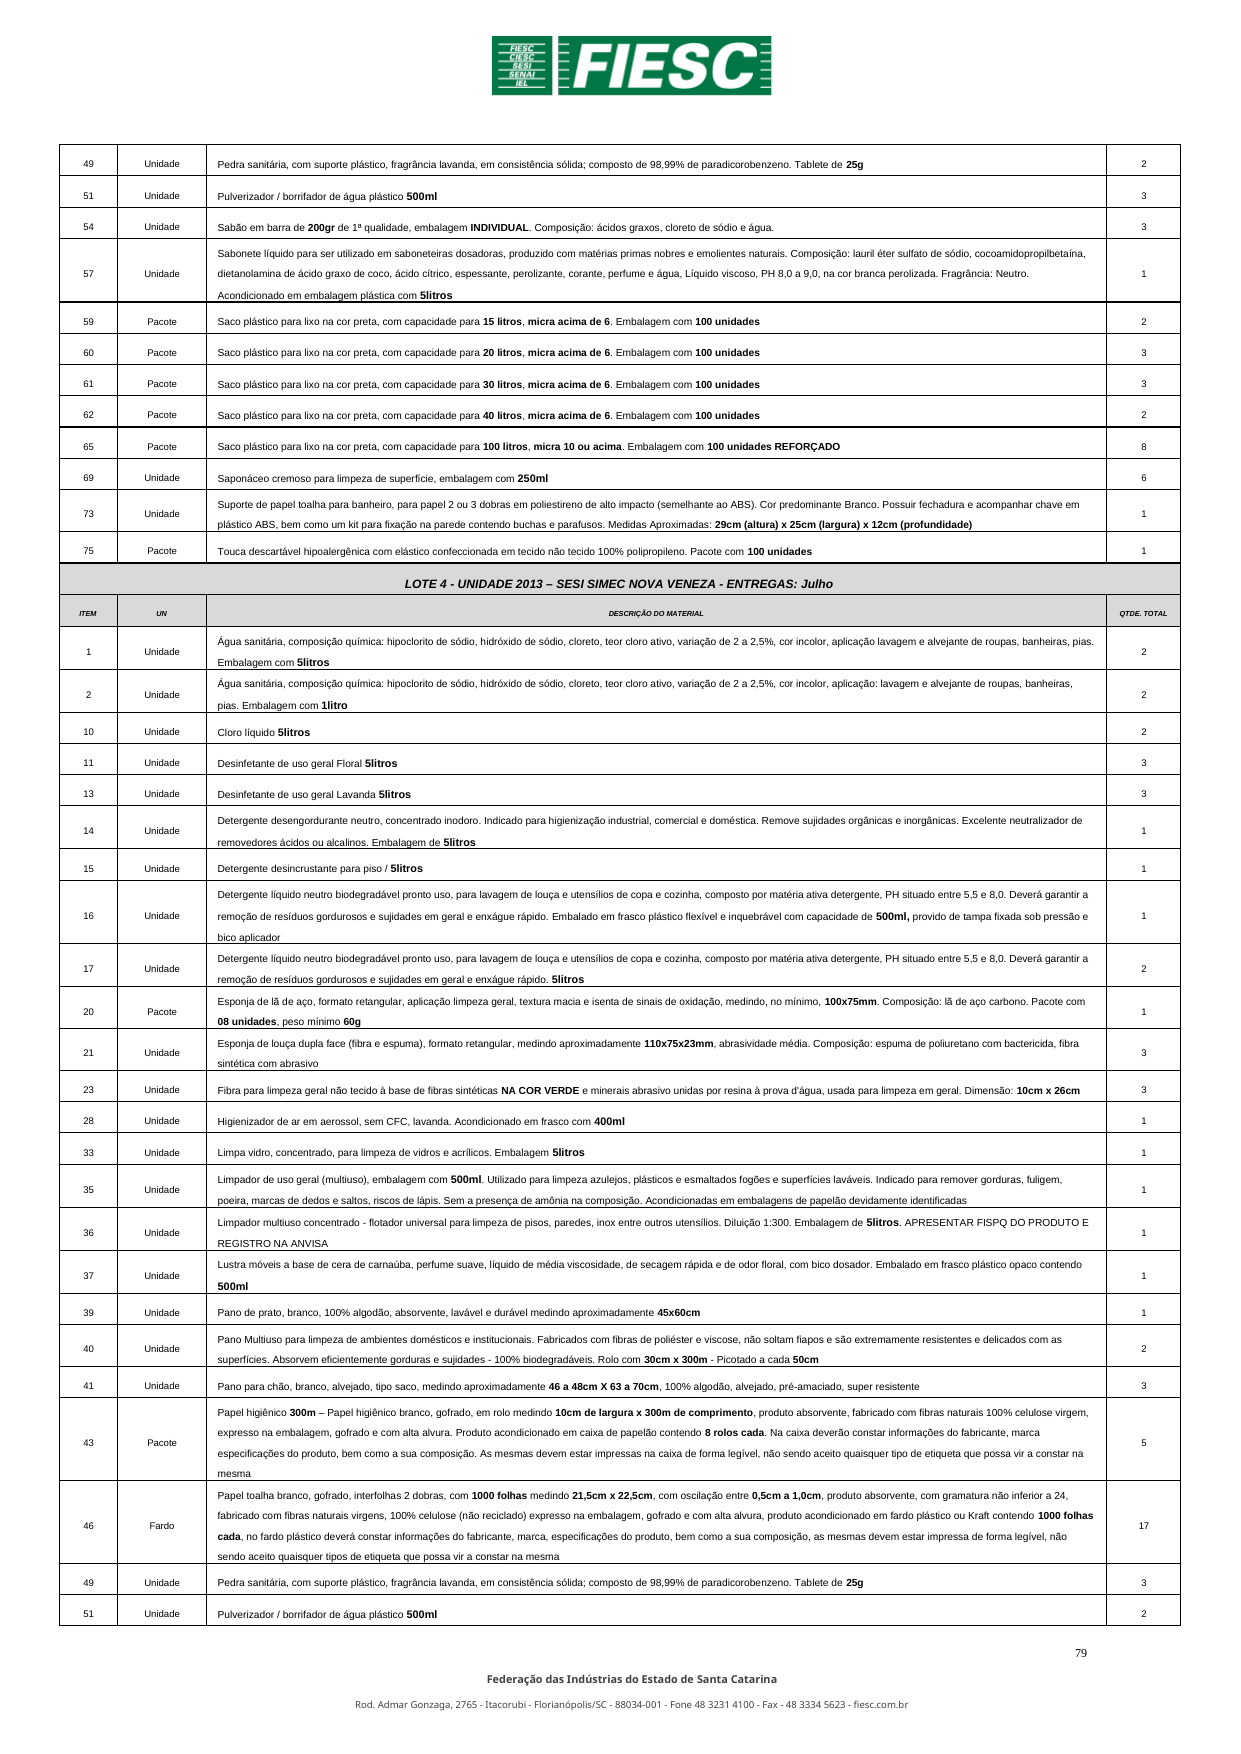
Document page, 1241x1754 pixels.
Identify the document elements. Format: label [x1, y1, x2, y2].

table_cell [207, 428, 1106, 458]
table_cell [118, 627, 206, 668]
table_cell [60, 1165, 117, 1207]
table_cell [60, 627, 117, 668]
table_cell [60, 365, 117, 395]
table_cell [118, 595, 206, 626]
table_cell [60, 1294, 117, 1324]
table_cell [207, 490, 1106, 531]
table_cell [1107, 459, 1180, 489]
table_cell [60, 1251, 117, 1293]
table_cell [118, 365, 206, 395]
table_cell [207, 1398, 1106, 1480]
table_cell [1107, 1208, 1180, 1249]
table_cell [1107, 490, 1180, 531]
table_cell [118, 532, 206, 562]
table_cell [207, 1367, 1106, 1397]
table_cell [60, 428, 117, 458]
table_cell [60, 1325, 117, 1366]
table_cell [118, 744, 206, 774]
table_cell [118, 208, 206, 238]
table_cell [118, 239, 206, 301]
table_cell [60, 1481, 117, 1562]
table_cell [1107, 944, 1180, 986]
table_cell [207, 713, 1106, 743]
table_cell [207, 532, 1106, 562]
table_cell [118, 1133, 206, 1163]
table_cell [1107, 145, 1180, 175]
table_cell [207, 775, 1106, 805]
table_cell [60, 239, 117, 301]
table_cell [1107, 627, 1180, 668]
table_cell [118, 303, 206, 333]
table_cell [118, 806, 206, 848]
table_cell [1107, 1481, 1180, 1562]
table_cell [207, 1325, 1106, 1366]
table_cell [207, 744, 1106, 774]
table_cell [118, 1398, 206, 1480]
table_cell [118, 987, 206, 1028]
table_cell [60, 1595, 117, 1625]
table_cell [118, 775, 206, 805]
picture [491, 36, 772, 96]
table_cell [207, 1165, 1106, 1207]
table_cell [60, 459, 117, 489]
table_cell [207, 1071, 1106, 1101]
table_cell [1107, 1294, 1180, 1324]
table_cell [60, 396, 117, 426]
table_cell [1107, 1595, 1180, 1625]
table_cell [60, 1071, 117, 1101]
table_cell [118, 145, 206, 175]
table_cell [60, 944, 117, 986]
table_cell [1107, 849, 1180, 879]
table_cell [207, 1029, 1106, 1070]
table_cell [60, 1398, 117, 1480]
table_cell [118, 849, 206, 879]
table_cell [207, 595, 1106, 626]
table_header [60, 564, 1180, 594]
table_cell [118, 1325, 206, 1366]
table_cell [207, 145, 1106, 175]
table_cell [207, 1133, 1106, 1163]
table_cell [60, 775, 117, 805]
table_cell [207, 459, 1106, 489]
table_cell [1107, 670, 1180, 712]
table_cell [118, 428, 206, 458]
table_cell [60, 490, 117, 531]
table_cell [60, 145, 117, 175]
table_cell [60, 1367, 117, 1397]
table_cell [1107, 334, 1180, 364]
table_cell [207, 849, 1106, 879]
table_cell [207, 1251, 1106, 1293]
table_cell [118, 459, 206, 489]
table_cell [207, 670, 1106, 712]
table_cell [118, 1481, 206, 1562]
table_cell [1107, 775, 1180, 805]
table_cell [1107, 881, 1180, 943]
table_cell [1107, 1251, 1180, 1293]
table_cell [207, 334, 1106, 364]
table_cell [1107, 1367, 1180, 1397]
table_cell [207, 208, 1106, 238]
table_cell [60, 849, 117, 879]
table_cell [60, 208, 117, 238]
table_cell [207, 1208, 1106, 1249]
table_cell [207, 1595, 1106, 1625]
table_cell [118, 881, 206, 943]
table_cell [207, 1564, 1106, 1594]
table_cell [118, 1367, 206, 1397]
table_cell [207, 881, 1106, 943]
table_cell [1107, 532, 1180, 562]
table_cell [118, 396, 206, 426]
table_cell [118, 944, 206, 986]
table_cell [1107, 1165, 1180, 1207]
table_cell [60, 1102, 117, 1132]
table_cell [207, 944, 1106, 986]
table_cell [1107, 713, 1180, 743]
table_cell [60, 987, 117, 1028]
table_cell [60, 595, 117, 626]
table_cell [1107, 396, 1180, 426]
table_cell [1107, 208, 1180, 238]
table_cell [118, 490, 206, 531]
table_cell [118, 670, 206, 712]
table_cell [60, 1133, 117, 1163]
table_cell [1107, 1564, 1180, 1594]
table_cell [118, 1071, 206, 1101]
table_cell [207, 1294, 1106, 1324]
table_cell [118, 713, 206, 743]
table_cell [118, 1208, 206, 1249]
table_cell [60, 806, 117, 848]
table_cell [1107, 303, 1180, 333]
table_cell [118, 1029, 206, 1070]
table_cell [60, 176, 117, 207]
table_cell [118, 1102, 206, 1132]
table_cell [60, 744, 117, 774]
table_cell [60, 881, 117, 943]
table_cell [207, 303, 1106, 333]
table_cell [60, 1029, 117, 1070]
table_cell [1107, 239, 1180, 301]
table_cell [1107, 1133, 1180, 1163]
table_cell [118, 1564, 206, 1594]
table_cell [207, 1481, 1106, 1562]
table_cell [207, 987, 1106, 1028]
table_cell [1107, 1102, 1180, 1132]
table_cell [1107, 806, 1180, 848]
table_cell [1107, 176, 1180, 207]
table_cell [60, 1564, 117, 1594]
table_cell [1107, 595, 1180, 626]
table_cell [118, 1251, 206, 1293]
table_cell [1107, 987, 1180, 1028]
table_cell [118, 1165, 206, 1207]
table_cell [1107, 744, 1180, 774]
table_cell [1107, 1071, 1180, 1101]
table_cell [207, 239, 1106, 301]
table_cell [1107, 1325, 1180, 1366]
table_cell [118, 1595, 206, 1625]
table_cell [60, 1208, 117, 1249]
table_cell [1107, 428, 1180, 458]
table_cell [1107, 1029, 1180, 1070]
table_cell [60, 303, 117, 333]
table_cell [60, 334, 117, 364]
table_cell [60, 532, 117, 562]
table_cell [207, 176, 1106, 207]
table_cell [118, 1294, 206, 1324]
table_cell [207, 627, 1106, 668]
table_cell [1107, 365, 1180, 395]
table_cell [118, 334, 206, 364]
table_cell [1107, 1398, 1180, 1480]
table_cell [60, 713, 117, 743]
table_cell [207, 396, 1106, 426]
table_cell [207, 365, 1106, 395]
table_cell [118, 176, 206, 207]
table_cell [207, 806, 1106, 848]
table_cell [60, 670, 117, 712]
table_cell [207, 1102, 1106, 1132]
